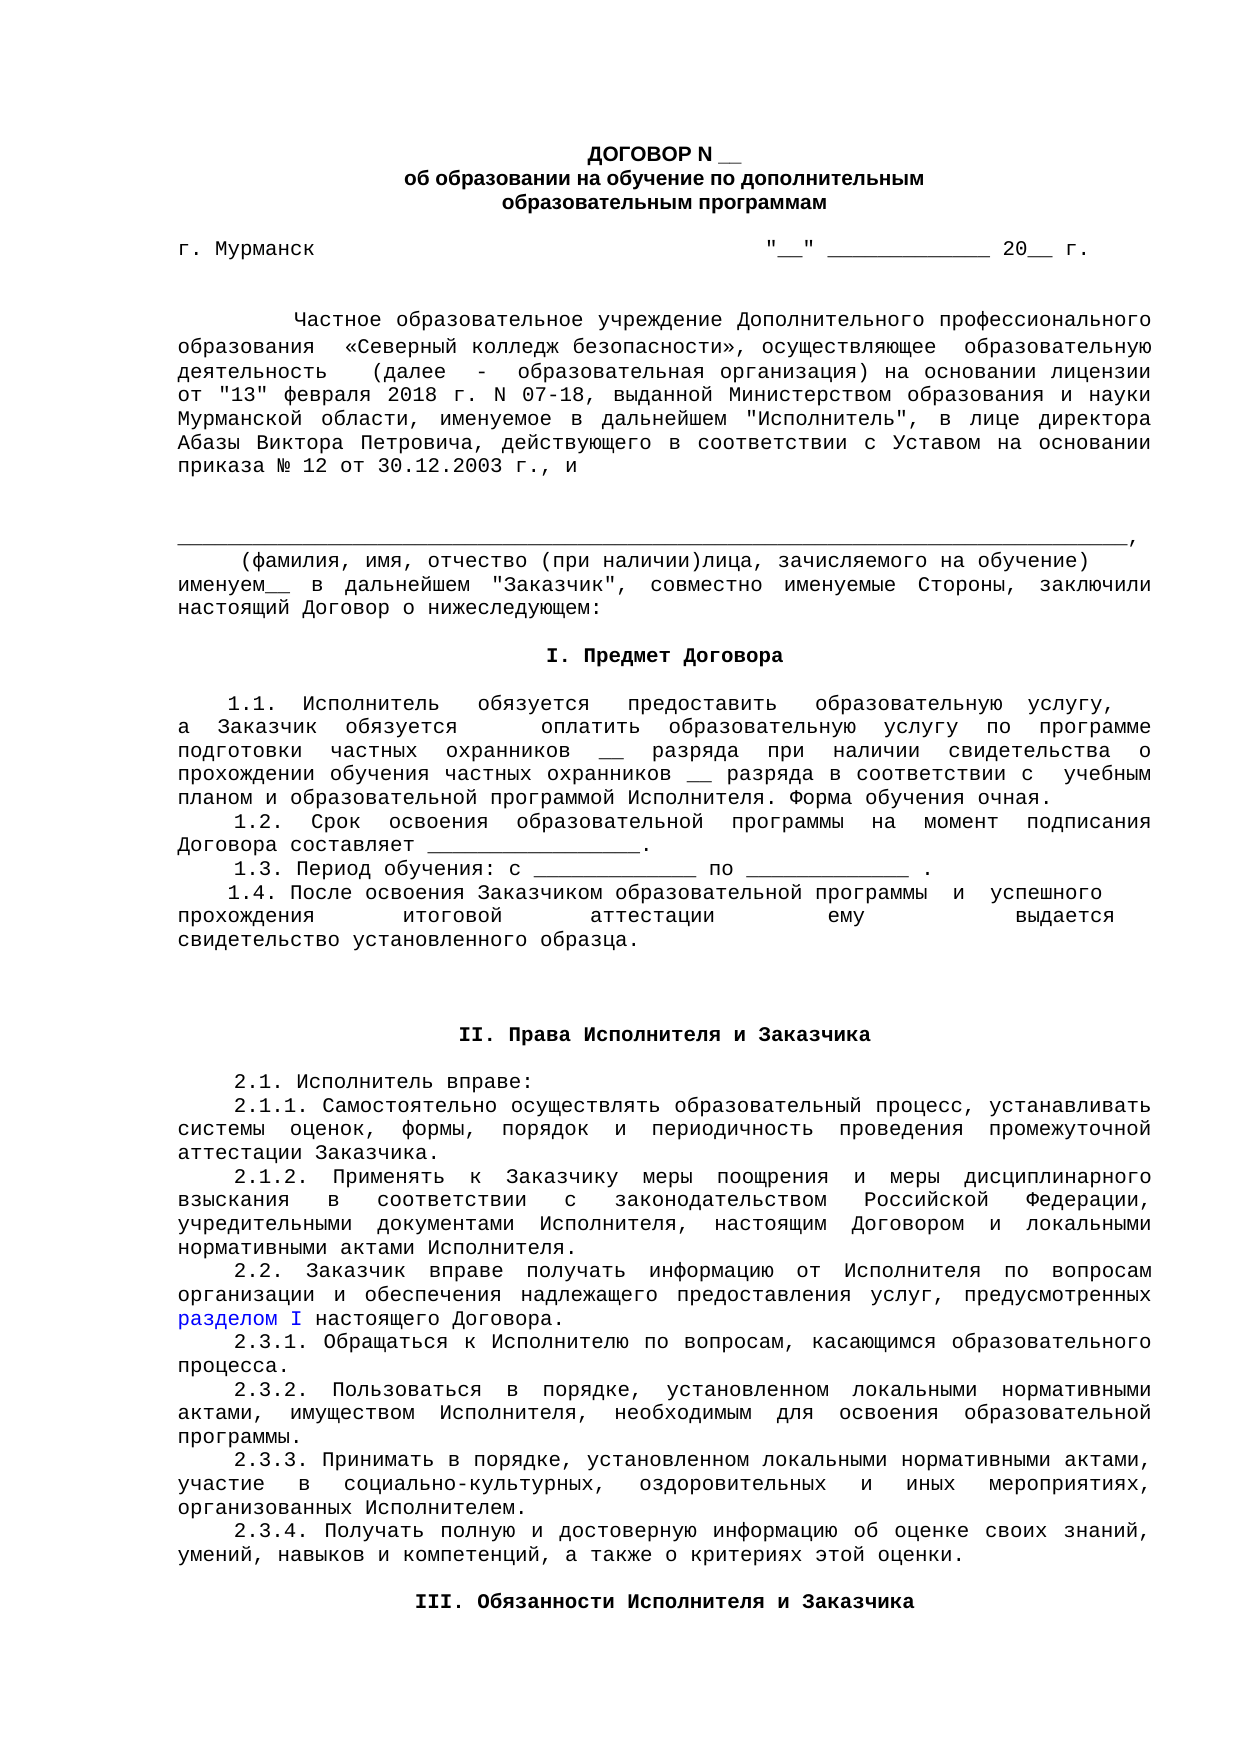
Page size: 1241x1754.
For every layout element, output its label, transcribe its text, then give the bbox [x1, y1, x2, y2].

text 2.3.1. Обращаться к Исполнителю по вопросам, касающимся образовательного процесса. [177, 1331, 1152, 1378]
text г. Мурманск "__" _____________ 20__ г. [177, 238, 1152, 262]
text свидетельство установленного образца. [177, 929, 1152, 953]
text 1.2. Срок освоения образовательной программы на момент подписания Договора составляет _________________. [177, 811, 1152, 858]
text III. Обязанности Исполнителя и Заказчика [177, 1591, 1152, 1615]
text 1.1. Исполнитель обязуется предоставить образовательную услугу, [177, 692, 1152, 716]
text 2.3.3. Принимать в порядке, установленном локальными нормативными актами, участие в социально-культурных, оздоровительных и иных мероприятиях, организованных Исполнителем. [177, 1449, 1152, 1520]
text Частное образовательное учреждение Дополнительного профессионального образования «Северный колледж безопасности», осуществляющее образовательную деятельность (далее - образовательная организация) на основании лицензии от "13" февраля 2018 г. N 07-18, выданной Министерством образования и науки Мурманской области, именуемое в дальнейшем "Исполнитель", в лице директора Абазы Виктора Петровича, действующего в соответствии с Уставом на основании приказа № 12 от 30.12.2003 г., и [177, 309, 1152, 479]
text 2.1.1. Самостоятельно осуществлять образовательный процесс, устанавливать системы оценок, формы, порядок и периодичность проведения промежуточной аттестации Заказчика. [177, 1095, 1152, 1166]
text об образовании на обучение по дополнительным [177, 166, 1152, 190]
text 2.3.2. Пользоваться в порядке, установленном локальными нормативными актами, имуществом Исполнителя, необходимым для освоения образовательной программы. [177, 1378, 1152, 1449]
text ____________________________________________________________________________, [177, 526, 1152, 550]
text ДОГОВОР N __ [177, 142, 1152, 166]
text II. Права Исполнителя и Заказчика [177, 1024, 1152, 1047]
text I. Предмет Договора [177, 645, 1152, 668]
text 2.3.4. Получать полную и достоверную информацию об оценке своих знаний, умений, навыков и компетенций, а также о критериях этой оценки. [177, 1520, 1152, 1568]
text образовательным программам [177, 190, 1152, 214]
text 2.1. Исполнитель вправе: [177, 1071, 1152, 1095]
text именуем__ в дальнейшем "Заказчик", совместно именуемые Стороны, заключили настоящий Договор о нижеследующем: [177, 574, 1152, 621]
text 2.1.2. Применять к Заказчику меры поощрения и меры дисциплинарного взыскания в соответствии с законодательством Российской Федерации, учредительными документами Исполнителя, настоящим Договором и локальными нормативными актами Исполнителя. [177, 1166, 1152, 1260]
text (фамилия, имя, отчество (при наличии)лица, зачисляемого на обучение) [177, 550, 1152, 574]
text 1.4. После освоения Заказчиком образовательной программы и успешного [177, 882, 1152, 905]
text прохождения итоговой аттестации ему выдается [177, 905, 1152, 929]
text 2.2. Заказчик вправе получать информацию от Исполнителя по вопросам организации и обеспечения надлежащего предоставления услуг, предусмотренных разделом I настоящего Договора. [177, 1260, 1152, 1331]
text а Заказчик обязуется оплатить образовательную услугу по программе подготовки частных охранников __ разряда при наличии свидетельства о прохождении обучения частных охранников __ разряда в соответствии с учебным планом и образовательной программой Исполнителя. Форма обучения очная. [177, 716, 1152, 811]
text 1.3. Период обучения: с _____________ по _____________ . [177, 858, 1152, 882]
